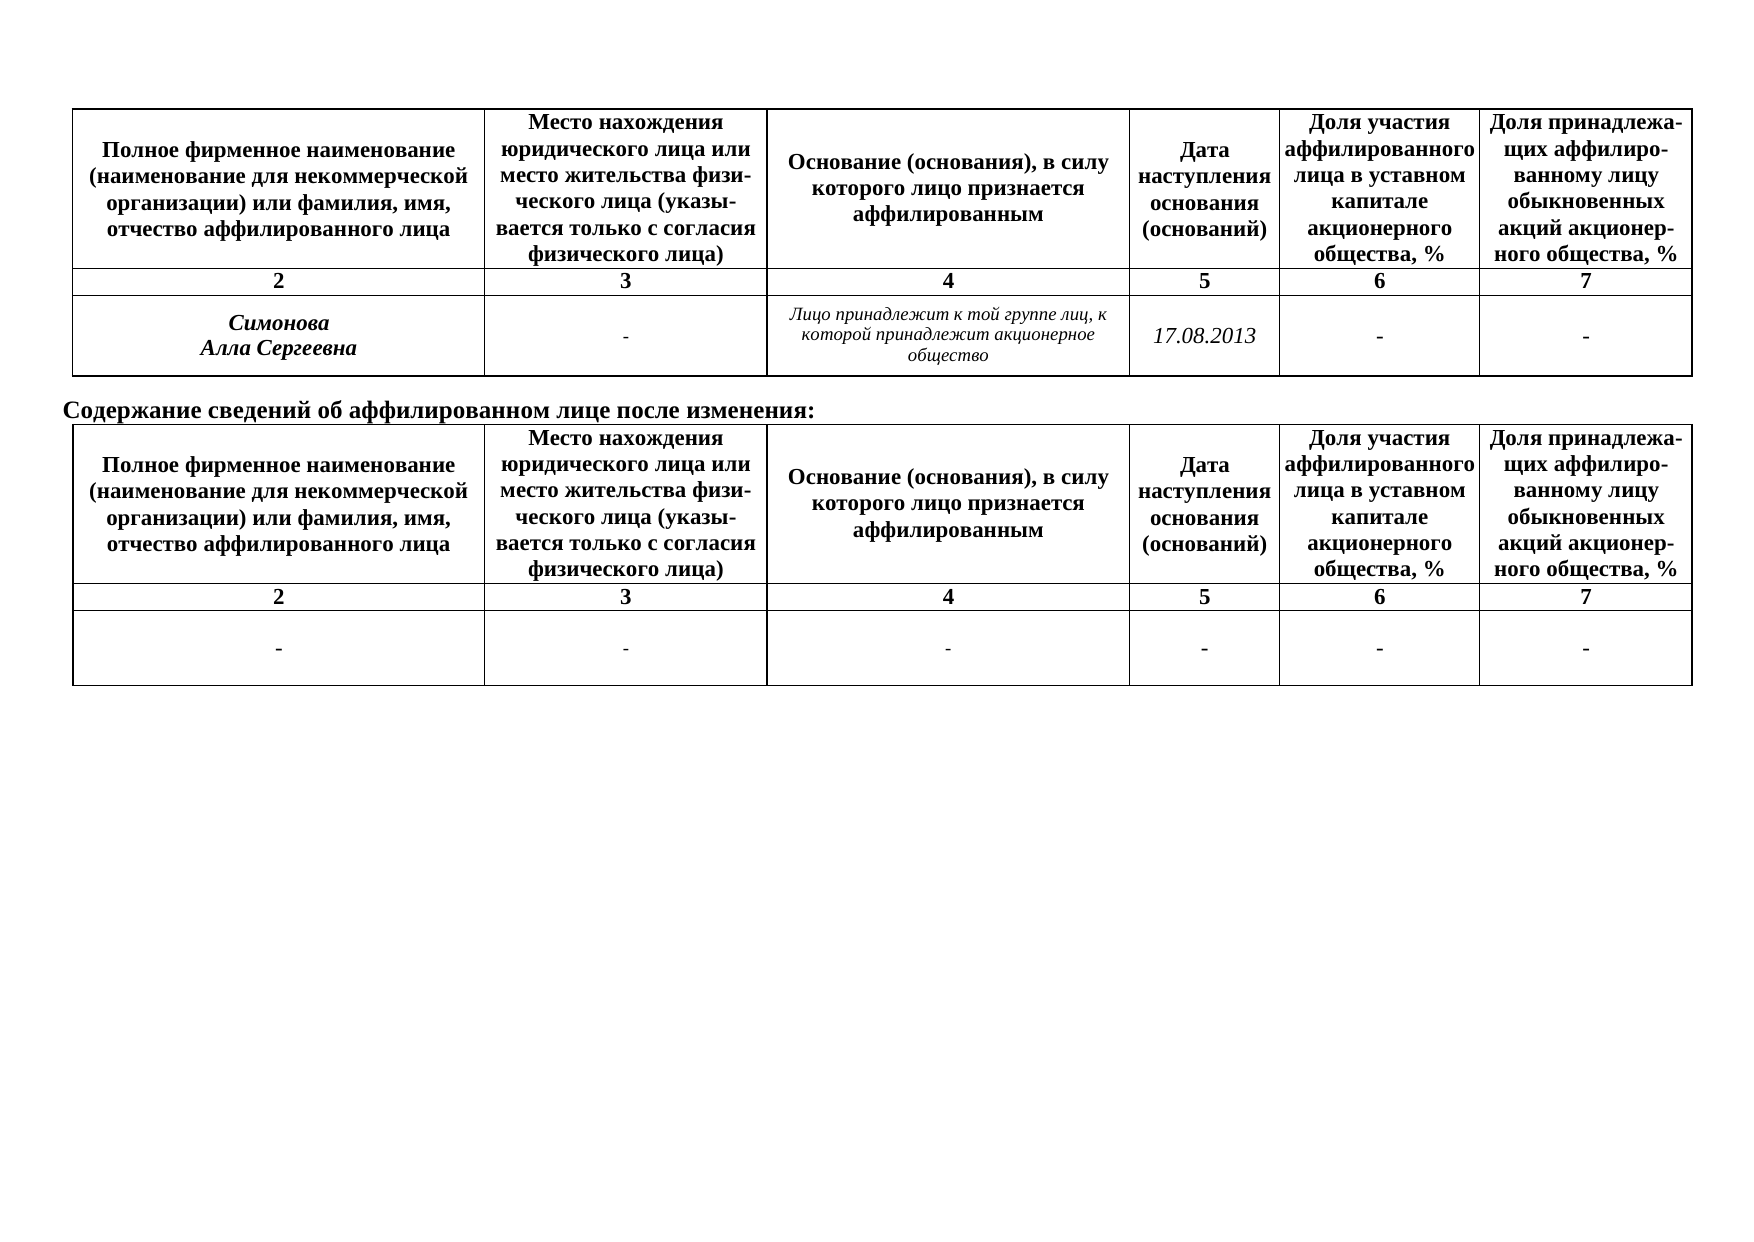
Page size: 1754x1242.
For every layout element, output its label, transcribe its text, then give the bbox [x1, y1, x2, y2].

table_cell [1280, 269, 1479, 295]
text Содержание сведений об аффилированном лице после изменения: [62, 395, 1706, 424]
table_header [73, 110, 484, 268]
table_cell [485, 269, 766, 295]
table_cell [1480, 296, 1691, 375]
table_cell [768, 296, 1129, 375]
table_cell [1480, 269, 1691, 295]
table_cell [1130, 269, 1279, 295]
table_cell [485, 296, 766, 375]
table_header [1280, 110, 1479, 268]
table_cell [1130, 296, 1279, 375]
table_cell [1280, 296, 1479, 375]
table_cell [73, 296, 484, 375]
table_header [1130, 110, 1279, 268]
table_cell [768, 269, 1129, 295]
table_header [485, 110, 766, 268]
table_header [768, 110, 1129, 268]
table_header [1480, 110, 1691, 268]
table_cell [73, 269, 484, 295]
